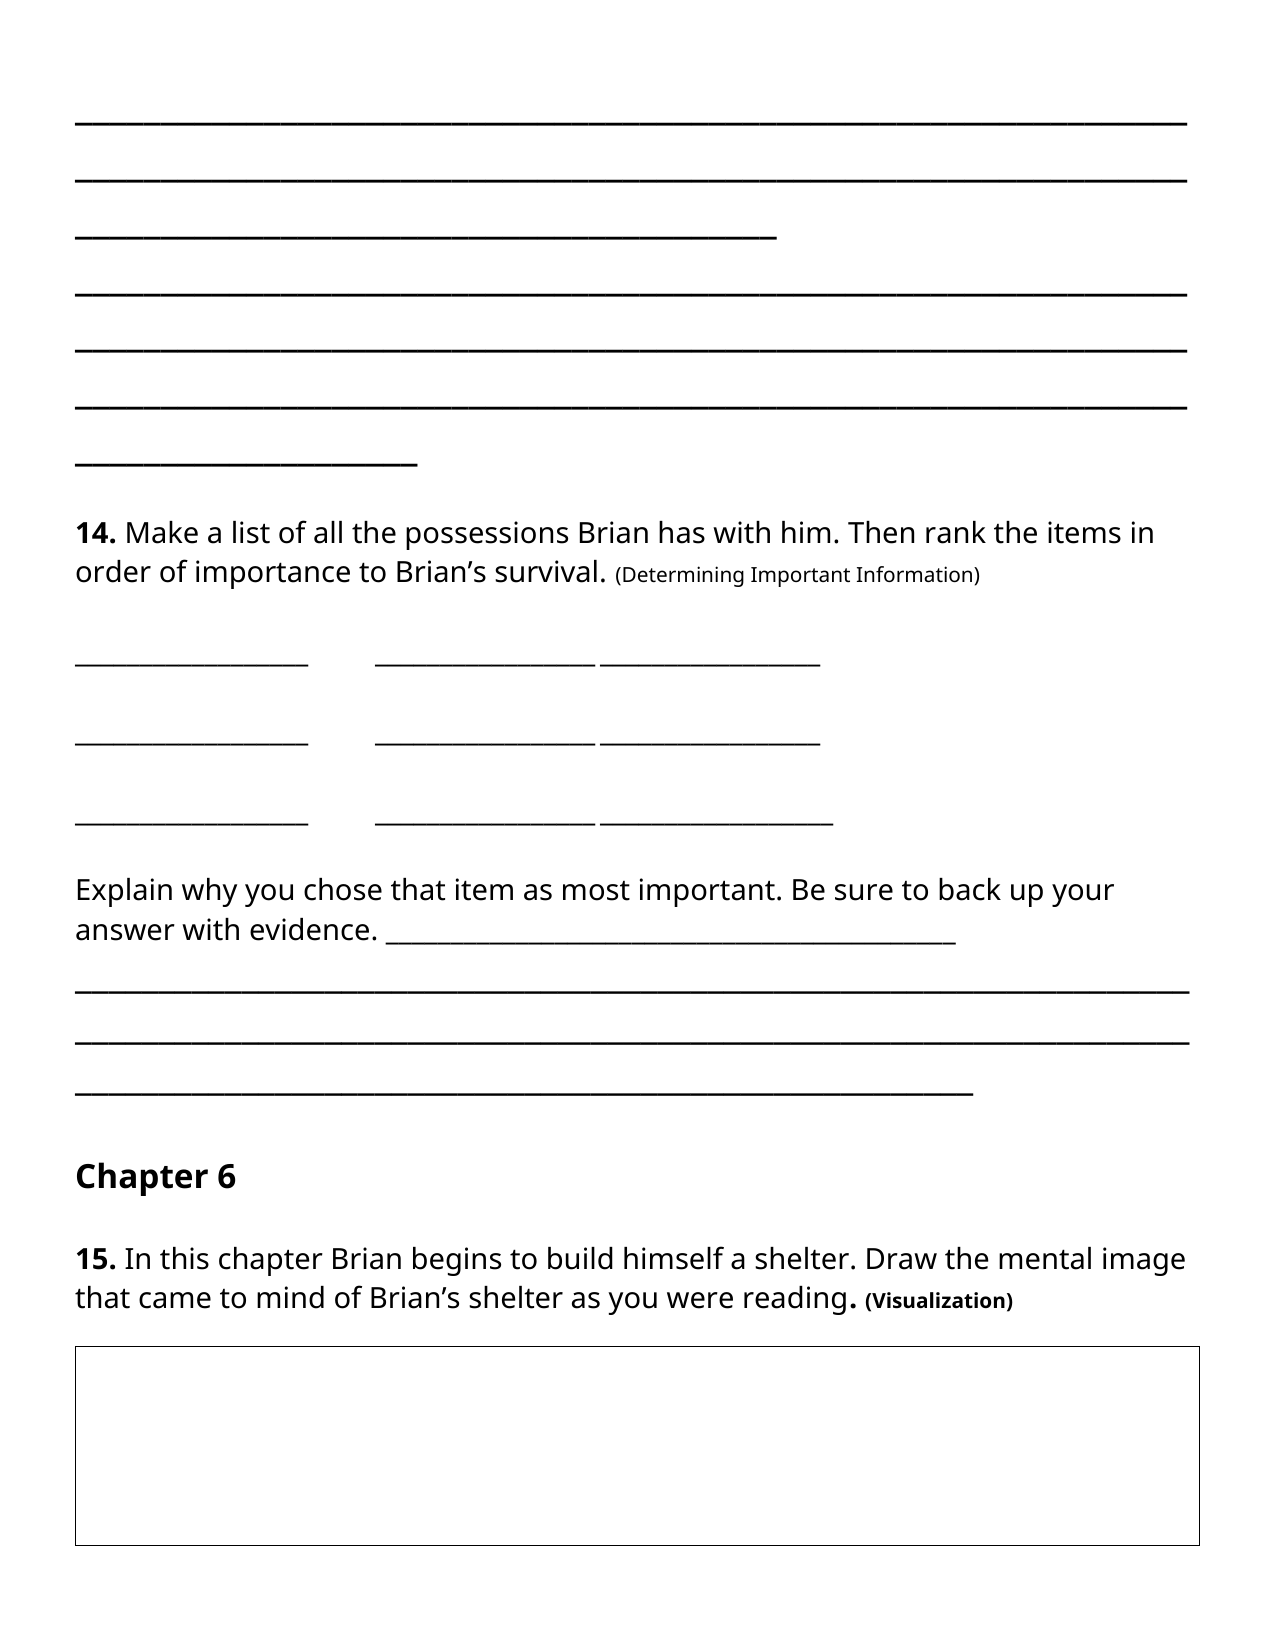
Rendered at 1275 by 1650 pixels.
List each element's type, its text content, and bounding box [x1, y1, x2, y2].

text ____________________________________________________________________________________________________________________________________________________________________________________________ [75, 949, 1200, 1102]
text __________________ _________________ __________________ [75, 790, 1200, 829]
table_header [76, 1347, 1199, 1545]
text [75, 75, 1200, 245]
text 15. In this chapter Brian begins to build himself a shelter. Draw the mental image that came to mind of Brian’s shelter as you were reading. (Visualization) [75, 1238, 1200, 1317]
text __________________ _________________ _________________ [75, 631, 1200, 671]
text __________________ _________________ _________________ [75, 711, 1200, 750]
text Chapter 6 [75, 1153, 1200, 1198]
text 14. Make a list of all the possessions Brian has with him. Then rank the items in order of importance to Brian’s survival. (Determining Important Information) [75, 512, 1200, 591]
text Explain why you chose that item as most important. Be sure to back up your answer with evidence. ____________________________________________ [75, 869, 1200, 949]
text _______________________________________________________________________________________________________________________________________________________________________________________________________________________ [75, 245, 1200, 472]
